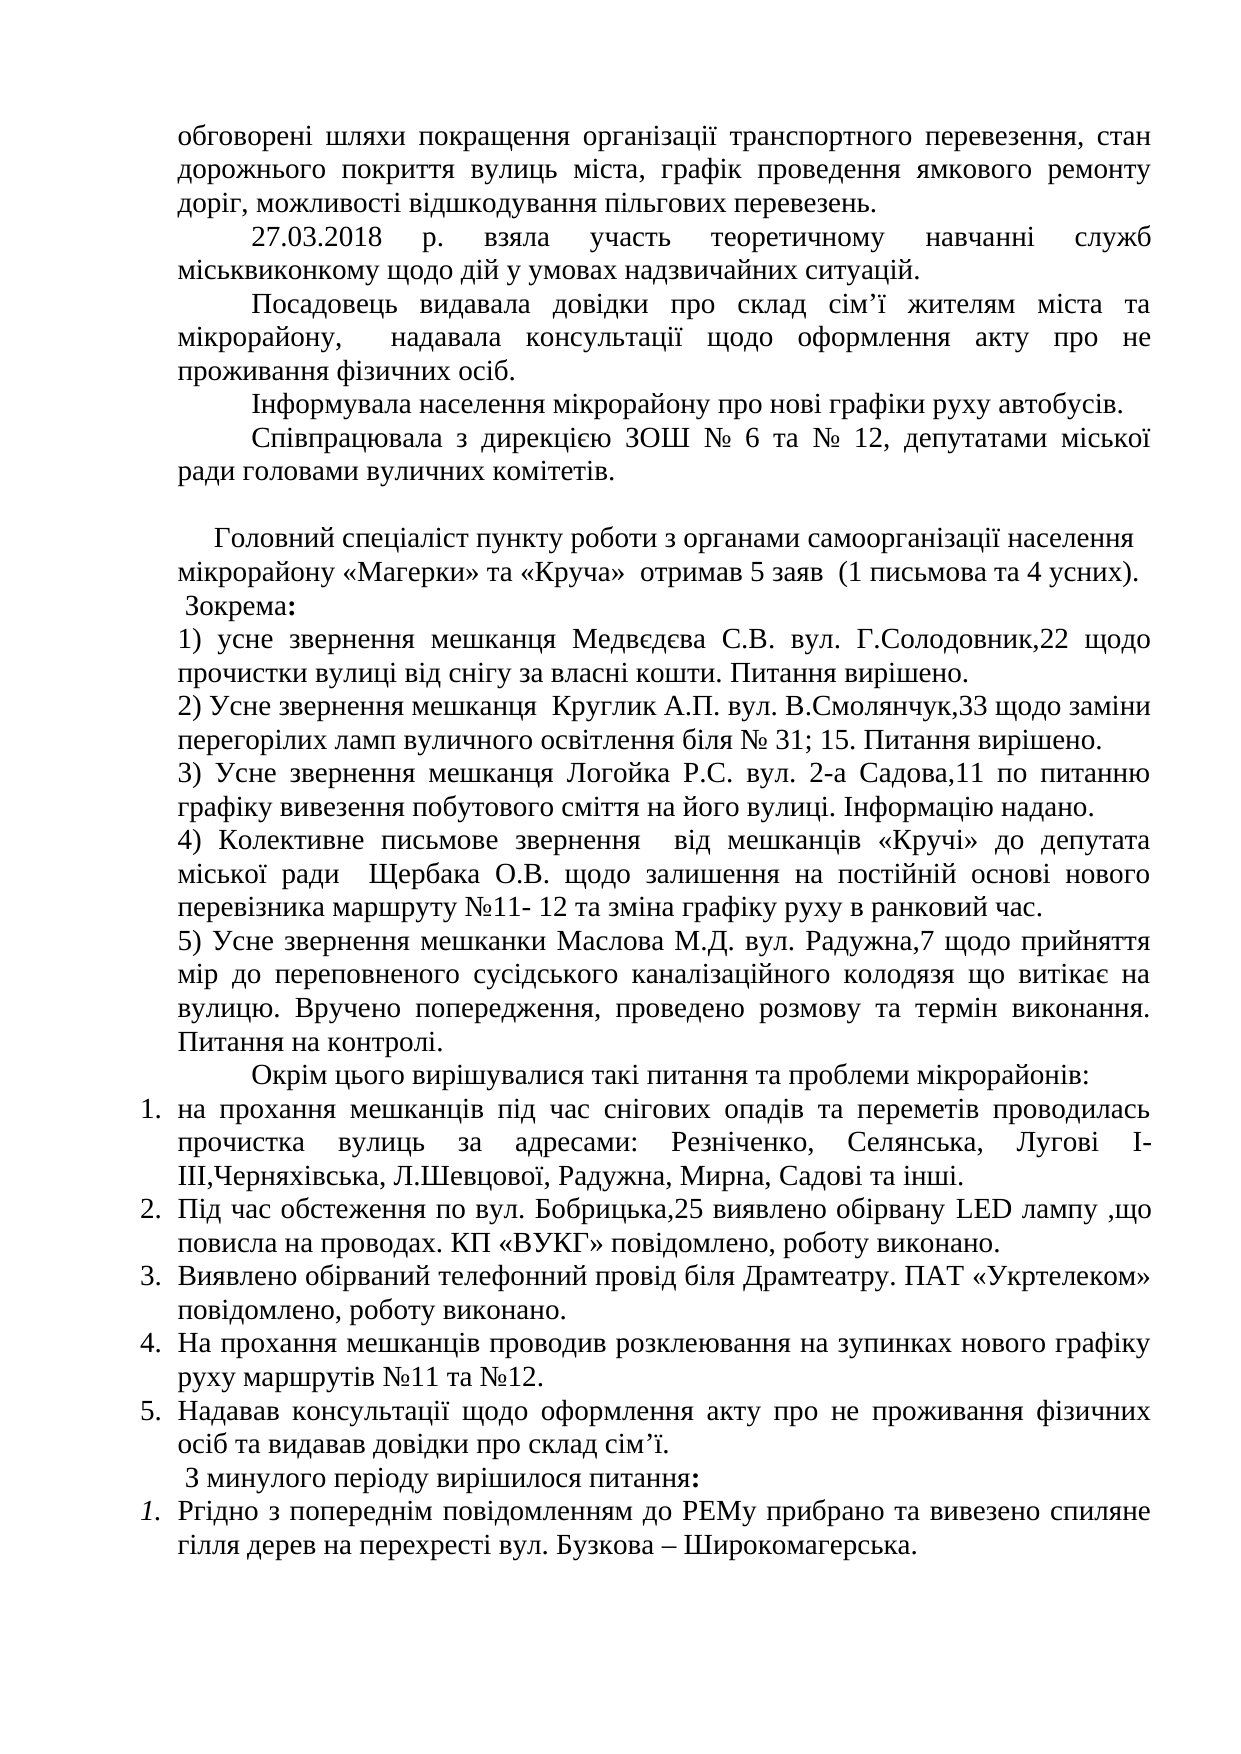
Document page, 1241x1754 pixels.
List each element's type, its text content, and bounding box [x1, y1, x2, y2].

text Окрім цього вирішувалися такі питання та проблеми мікрорайонів: [177, 1057, 1152, 1091]
text Посадовець видавала довідки про склад сім’ї жителям міста та мікрорайону, надавала консультації щодо оформлення акту про не проживання фізичних осіб. [177, 286, 1152, 386]
text 3) Усне звернення мешканця Логойка Р.С. вул. 2-а Садова,11 по питанню графіку вивезення побутового сміття на його вулиці. Інформацію надано. [177, 755, 1152, 822]
list Під час обстеження по вул. Бобрицька,25 виявлено обірвану LED лампу ,що повисла на проводах. КП «ВУКГ» повідомлено, роботу виконано. [140, 1191, 1152, 1258]
list на прохання мешканців під час снігових опадів та переметів проводилась прочистка вулиць за адресами: Резніченко, Селянська, Лугові I-III,Черняхівська, Л.Шевцової, Радужна, Мирна, Садові та інші. [140, 1091, 1152, 1191]
text 2) Усне звернення мешканця Круглик А.П. вул. В.Смолянчук,33 щодо заміни перегорілих ламп вуличного освітлення біля № 31; 15. Питання вирішено. [177, 688, 1152, 755]
text Інформувала населення мікрорайону про нові графіки руху автобусів. [177, 386, 1152, 420]
text 4) Колективне письмове звернення від мешканців «Кручі» до депутата міської ради Щербака О.В. щодо залишення на постійній основі нового перевізника маршруту №11- 12 та зміна графіку руху в ранковий час. [177, 822, 1152, 923]
text 27.03.2018 р. взяла участь теоретичному навчанні служб міськвиконкому щодо дій у умовах надзвичайних ситуацій. [177, 219, 1152, 286]
text Головний спеціаліст пункту роботи з органами самоорганізації населення мікрорайону «Магерки» та «Круча» отримав 5 заяв (1 письмова та 4 усних). [177, 521, 1152, 588]
text Співпрацювала з дирекцією ЗОШ № 6 та № 12, депутатами міської ради головами вуличних комітетів. [177, 420, 1152, 487]
text З минулого періоду вирішилося питання: [177, 1460, 1152, 1493]
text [177, 118, 1152, 219]
text 1) усне звернення мешканця Медвєдєва С.В. вул. Г.Солодовник,22 щодо прочистки вулиці від снігу за власні кошти. Питання вирішено. [177, 621, 1152, 688]
list На прохання мешканців проводив розклеювання на зупинках нового графіку руху маршрутів №11 та №12. [140, 1326, 1152, 1393]
list Pгідно з попереднім повідомленням до РЕМу прибрано та вивезено спиляне гілля дерев на перехресті вул. Бузкова – Широкомагерська. [140, 1493, 1152, 1560]
text Зокрема: [177, 588, 1152, 621]
text 5) Усне звернення мешканки Маслова М.Д. вул. Радужна,7 щодо прийняття мір до переповненого сусідського каналізаційного колодязя що витікає на вулицю. Вручено попередження, проведено розмову та термін виконання. Питання на контролі. [177, 923, 1152, 1057]
list Надавав консультації щодо оформлення акту про не проживання фізичних осіб та видавав довідки про склад сім’ї. [140, 1393, 1152, 1460]
list Виявлено обірваний телефонний провід біля Драмтеатру. ПАТ «Укртелеком» повідомлено, роботу виконано. [140, 1258, 1152, 1326]
